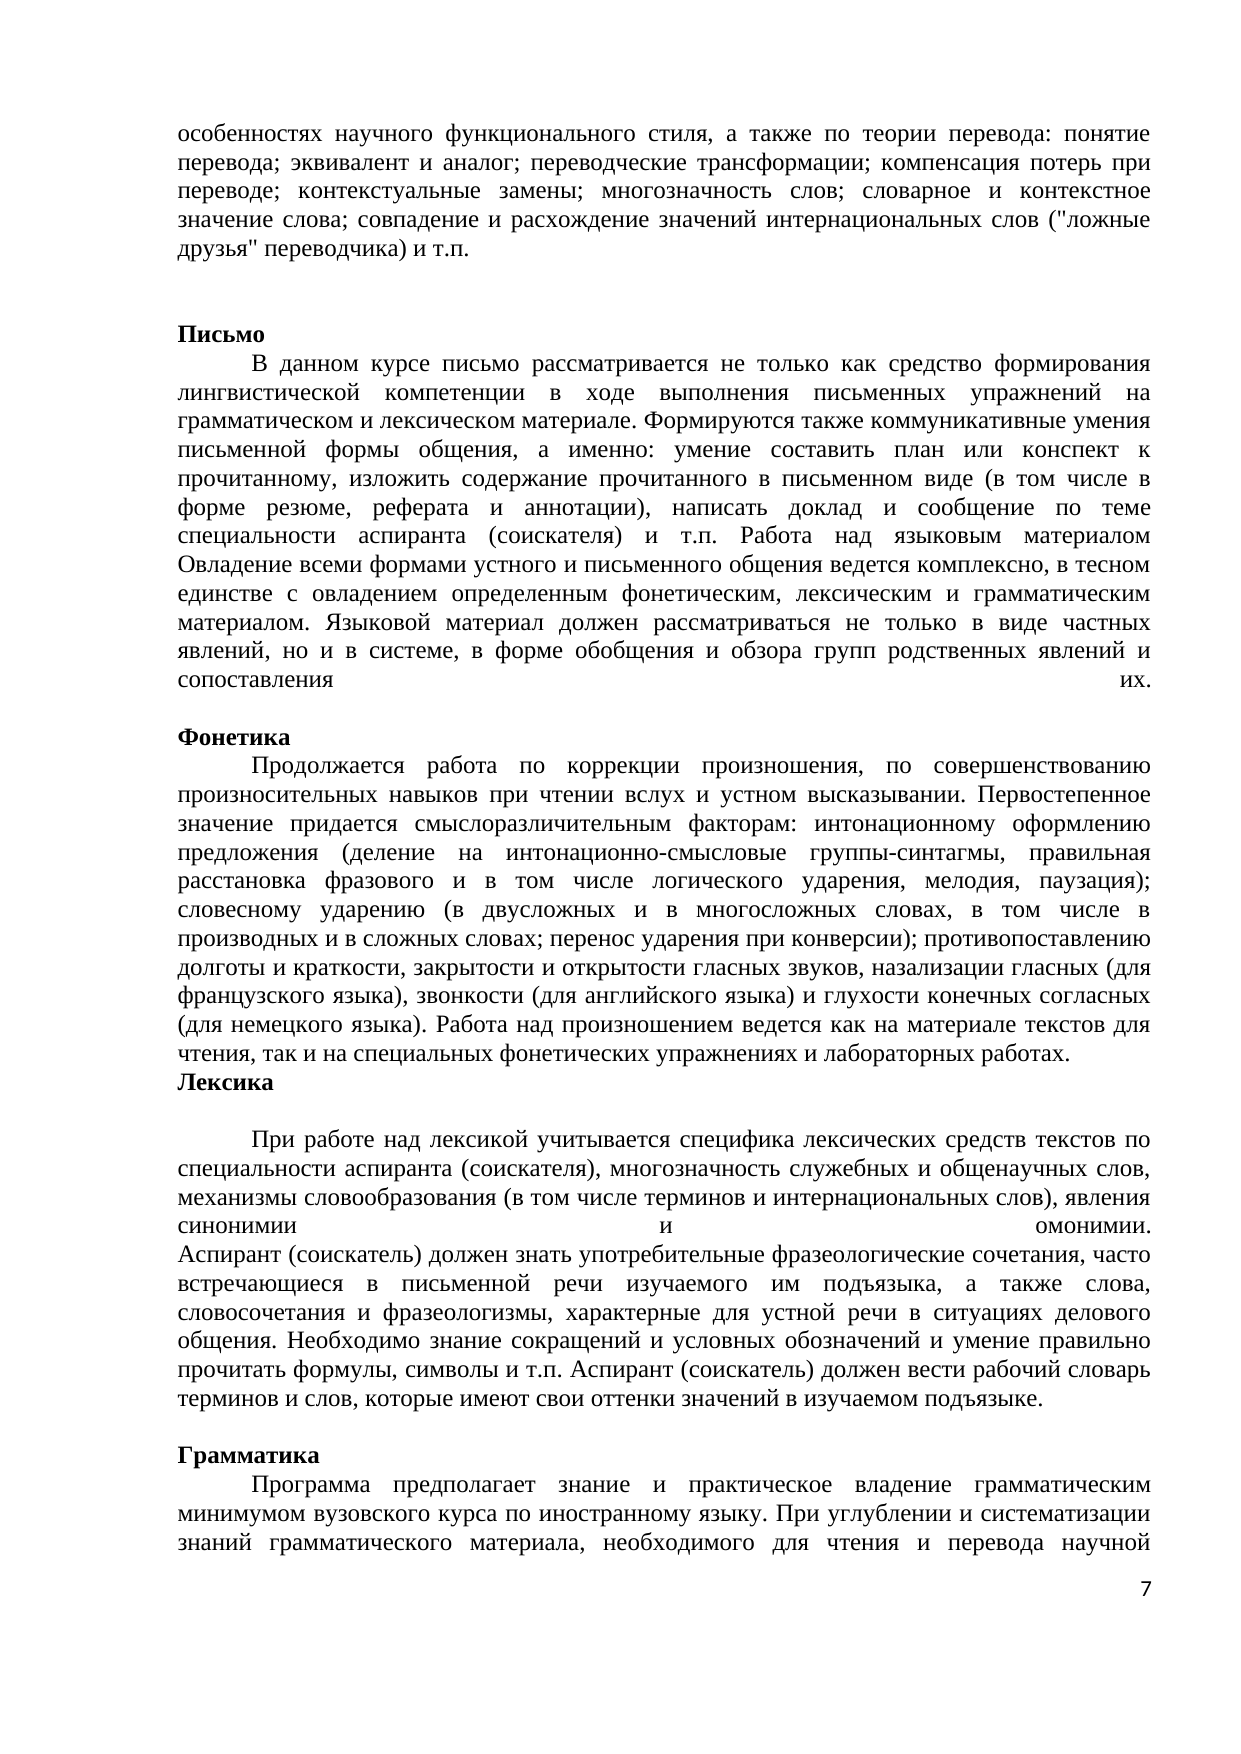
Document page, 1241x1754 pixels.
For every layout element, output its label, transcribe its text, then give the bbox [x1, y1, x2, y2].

text Фонетика [177, 722, 1152, 751]
text В данном курсе письмо рассматривается не только как средство формирования лингвистической компетенции в ходе выполнения письменных упражнений на грамматическом и лексическом материале. Формируются также коммуникативные умения письменной формы общения, а именно: умение составить план или конспект к прочитанному, изложить содержание прочитанного в письменном виде (в том числе в форме резюме, реферата и аннотации), написать доклад и сообщение по теме специальности аспиранта (соискателя) и т.п. Работа над языковым материалом Овладение всеми формами устного и письменного общения ведется комплексно, в тесном единстве с овладением определенным фонетическим, лексическим и грамматическим материалом. Языковой материал должен рассматриваться не только в виде частных явлений, но и в системе, в форме обобщения и обзора групп родственных явлений и сопоставления их. [177, 348, 1152, 722]
text При работе над лексикой учитывается специфика лексических средств текстов по специальности аспиранта (соискателя), многозначность служебных и общенаучных слов, механизмы словообразования (в том числе терминов и интернациональных слов), явления синонимии и омонимии. Аспирант (соискатель) должен знать употребительные фразеологические сочетания, часто встречающиеся в письменной речи изучаемого им подъязыка, а также слова, словосочетания и фразеологизмы, характерные для устной речи в ситуациях делового общения. Необходимо знание сокращений и условных обозначений и умение правильно прочитать формулы, символы и т.п. Аспирант (соискатель) должен вести рабочий словарь терминов и слов, которые имеют свои оттенки значений в изучаемом подъязыке. [177, 1096, 1152, 1412]
text Грамматика [177, 1441, 1152, 1469]
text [177, 1469, 1152, 1556]
text Письмо [177, 319, 1152, 348]
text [177, 118, 1152, 262]
text Лексика [177, 1067, 1152, 1096]
text Продолжается работа по коррекции произношения, по совершенствованию произносительных навыков при чтении вслух и устном высказывании. Первостепенное значение придается смыслоразличительным факторам: интонационному оформлению предложения (деление на интонационно-смысловые группы-синтагмы, правильная расстановка фразового и в том числе логического ударения, мелодия, паузация); словесному ударению (в двусложных и в многосложных словах, в том числе в производных и в сложных словах; перенос ударения при конверсии); противопоставлению долготы и краткости, закрытости и открытости гласных звуков, назализации гласных (для французского языка), звонкости (для английского языка) и глухости конечных согласных (для немецкого языка). Работа над произношением ведется как на материале текстов для чтения, так и на специальных фонетических упражнениях и лабораторных работах. [177, 751, 1152, 1067]
